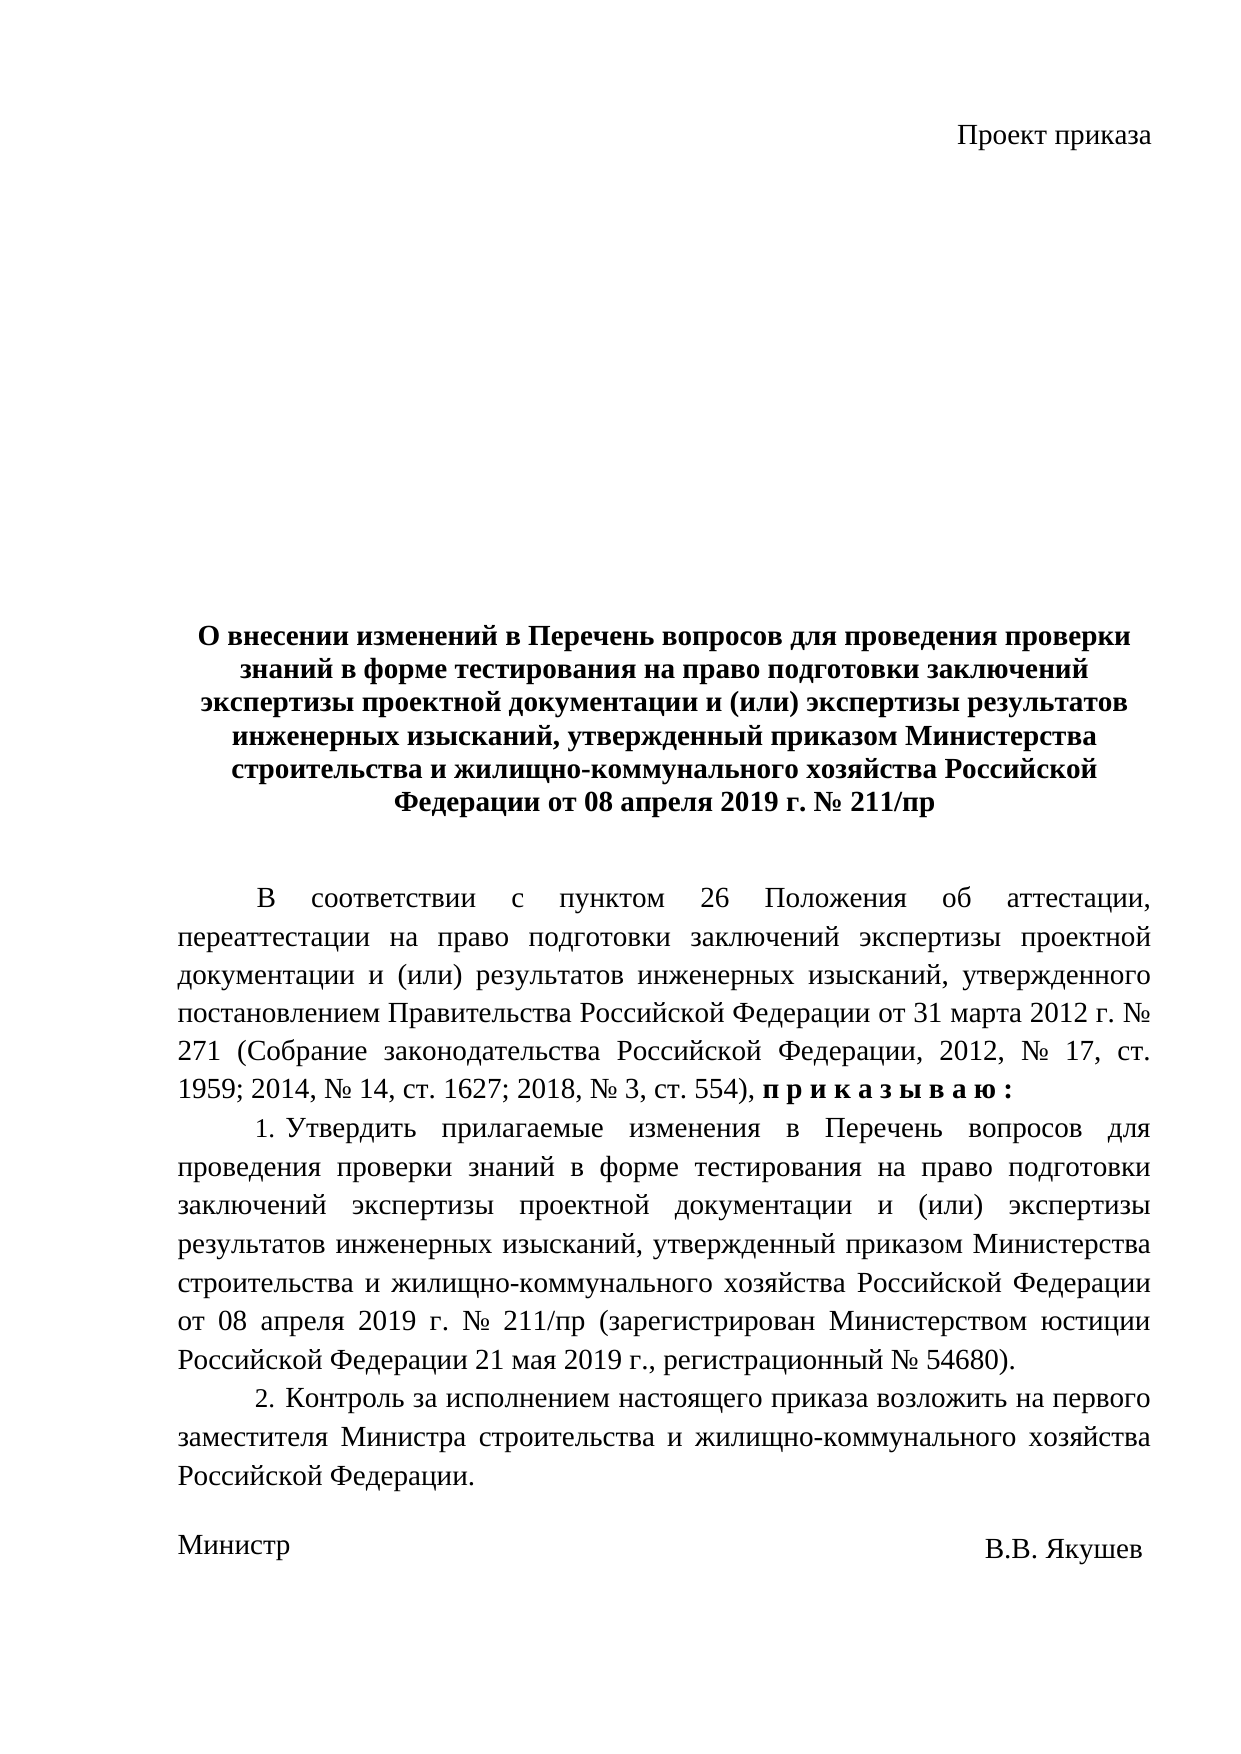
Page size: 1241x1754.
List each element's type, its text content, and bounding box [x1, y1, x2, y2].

list Утвердить прилагаемые изменения в Перечень вопросов для проведения проверки знаний в форме тестирования на право подготовки заключений экспертизы проектной документации и (или) экспертизы результатов инженерных изысканий, утвержденный приказом Министерства строительства и жилищно-коммунального хозяйства Российской Федерации от 08 апреля 2019 г. № 211/пр (зарегистрирован Министерством юстиции Российской Федерации 21 мая 2019 г., регистрационный № 54680). [177, 1107, 1152, 1377]
text Проект приказа [177, 118, 1152, 151]
list Контроль за исполнением настоящего приказа возложить на первого заместителя Министра строительства и жилищно-коммунального хозяйства Российской Федерации. [177, 1377, 1152, 1493]
text В.В. Якушев [177, 1532, 1181, 1565]
text В соответствии с пунктом 26 Положения об аттестации, переаттестации на право подготовки заключений экспертизы проектной документации и (или) результатов инженерных изысканий, утвержденного постановлением Правительства Российской Федерации от 31 марта 2012 г. № 271 (Собрание законодательства Российской Федерации, 2012, № 17, ст. 1959; 2014, № 14, ст. 1627; 2018, № 3, ст. 554), приказываю: [177, 877, 1152, 1107]
text О внесении изменений в Перечень вопросов для проведения проверки знаний в форме тестирования на право подготовки заключений экспертизы проектной документации и (или) экспертизы результатов инженерных изысканий, утвержденный приказом Министерства строительства и жилищно-коммунального хозяйства Российской Федерации от 08 апреля 2019 г. № 211/пр [177, 618, 1152, 818]
